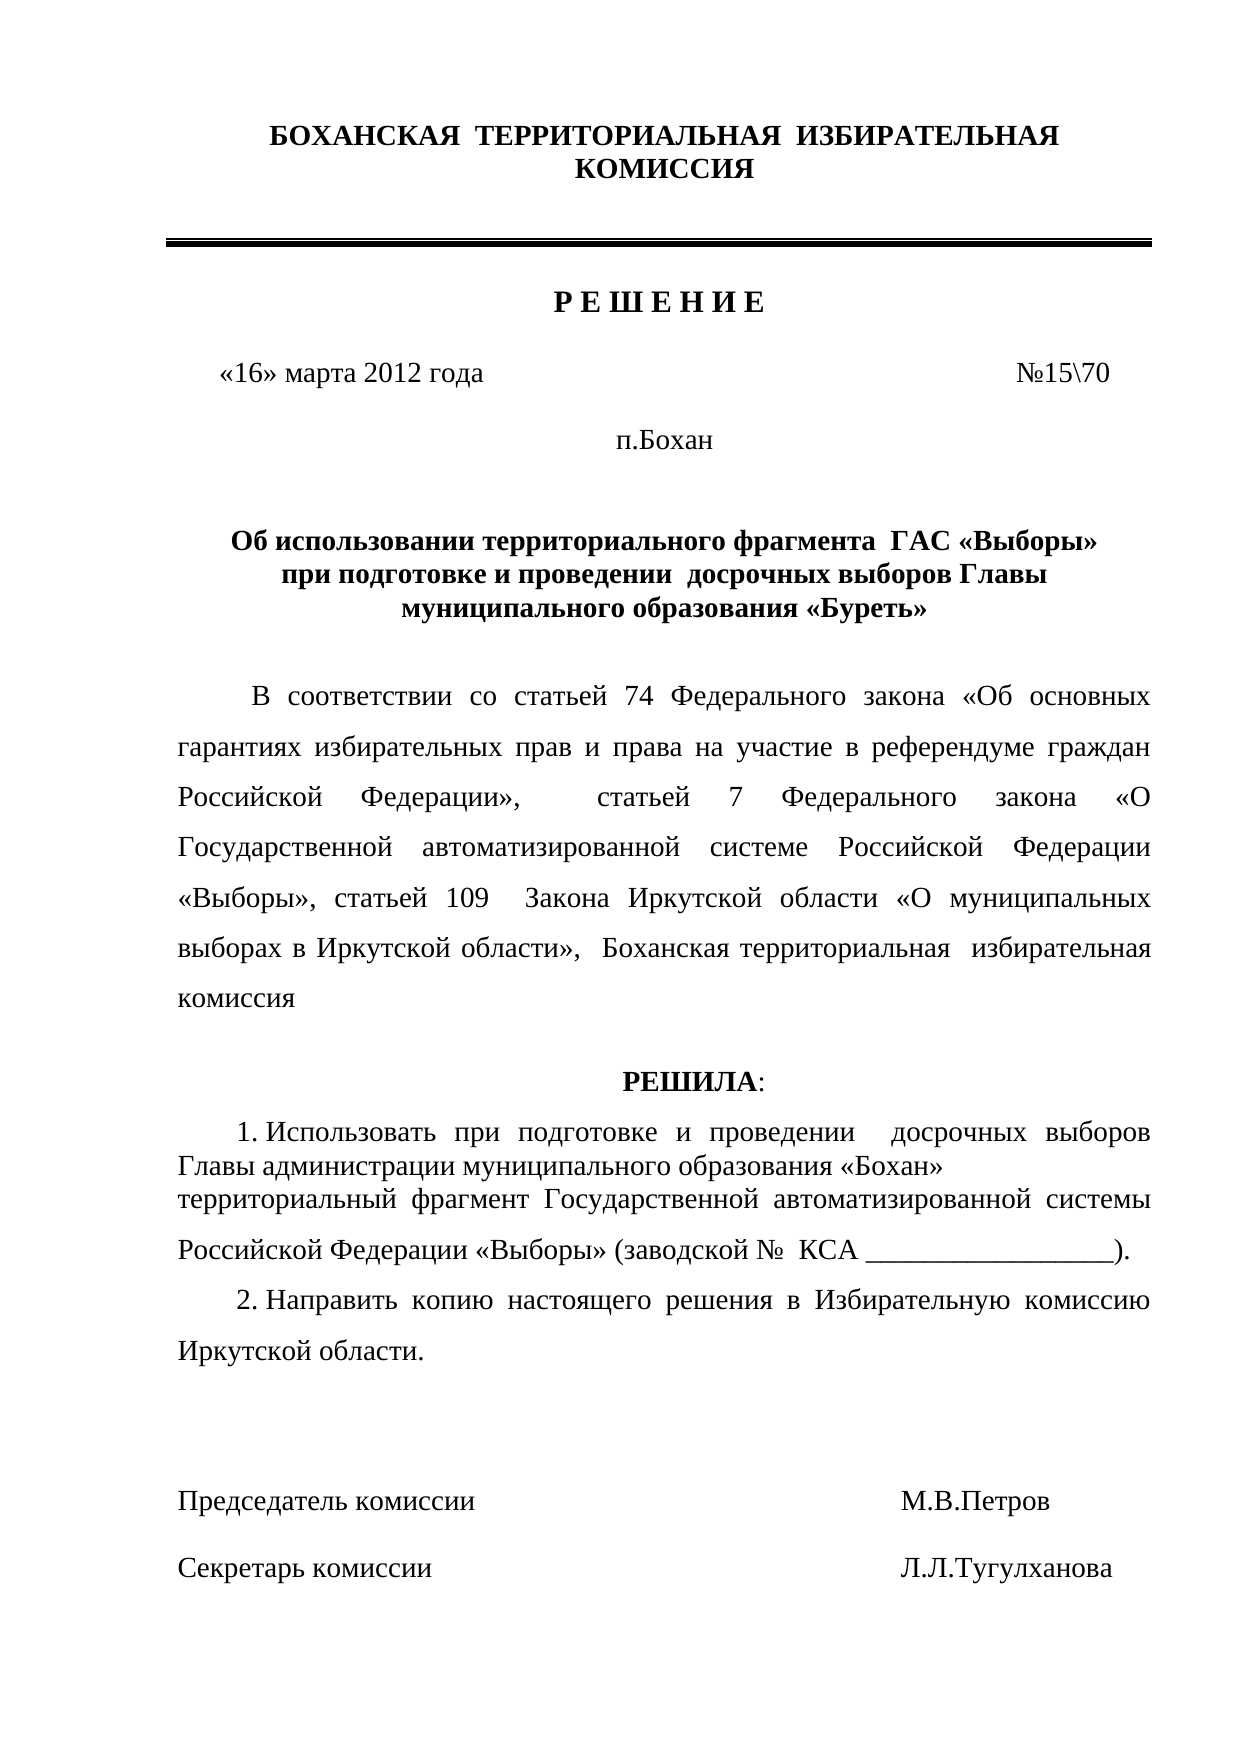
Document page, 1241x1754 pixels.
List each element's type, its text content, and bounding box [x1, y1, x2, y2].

text при подготовке и проведении досрочных выборов Главы муниципального образования «Буреть» [177, 556, 1152, 623]
text Секретарь комиссии Л.Л.Тугулханова [177, 1551, 1152, 1584]
text РЕШИЛА: [177, 1064, 1152, 1098]
text БОХАНСКАЯ ТЕРРИТОРИАЛЬНАЯ ИЗБИРАТЕЛЬНАЯ КОМИССИЯ [177, 118, 1152, 185]
text «16» марта 2012 года №15\70 [177, 355, 1152, 389]
table_header Р Е Ш Е Н И Е [166, 247, 1152, 355]
text п.Бохан [177, 422, 1152, 456]
text Председатель комиссии М.В.Петров [177, 1483, 1152, 1517]
text В соответствии со статьей 74 Федерального закона «Об основных гарантиях избирательных прав и права на участие в референдуме граждан Российской Федерации», статьей 7 Федерального закона «О Государственной автоматизированной системе Российской Федерации «Выборы», статьей 109 Закона Иркутской области «О муниципальных выборах в Иркутской области», Боханская территориальная избирательная комиссия [177, 678, 1152, 1014]
text 1. Использовать при подготовке и проведении досрочных выборов Главы администрации муниципального образования «Бохан» [177, 1114, 1152, 1182]
text 2. Направить копию настоящего решения в Избирательную комиссию Иркутской области. [177, 1282, 1152, 1366]
text Об использовании территориального фрагмента ГАС «Выборы» [177, 523, 1152, 556]
text территориальный фрагмент Государственной автоматизированной системы Российской Федерации «Выборы» (заводской № КСА _________________). [177, 1182, 1152, 1266]
